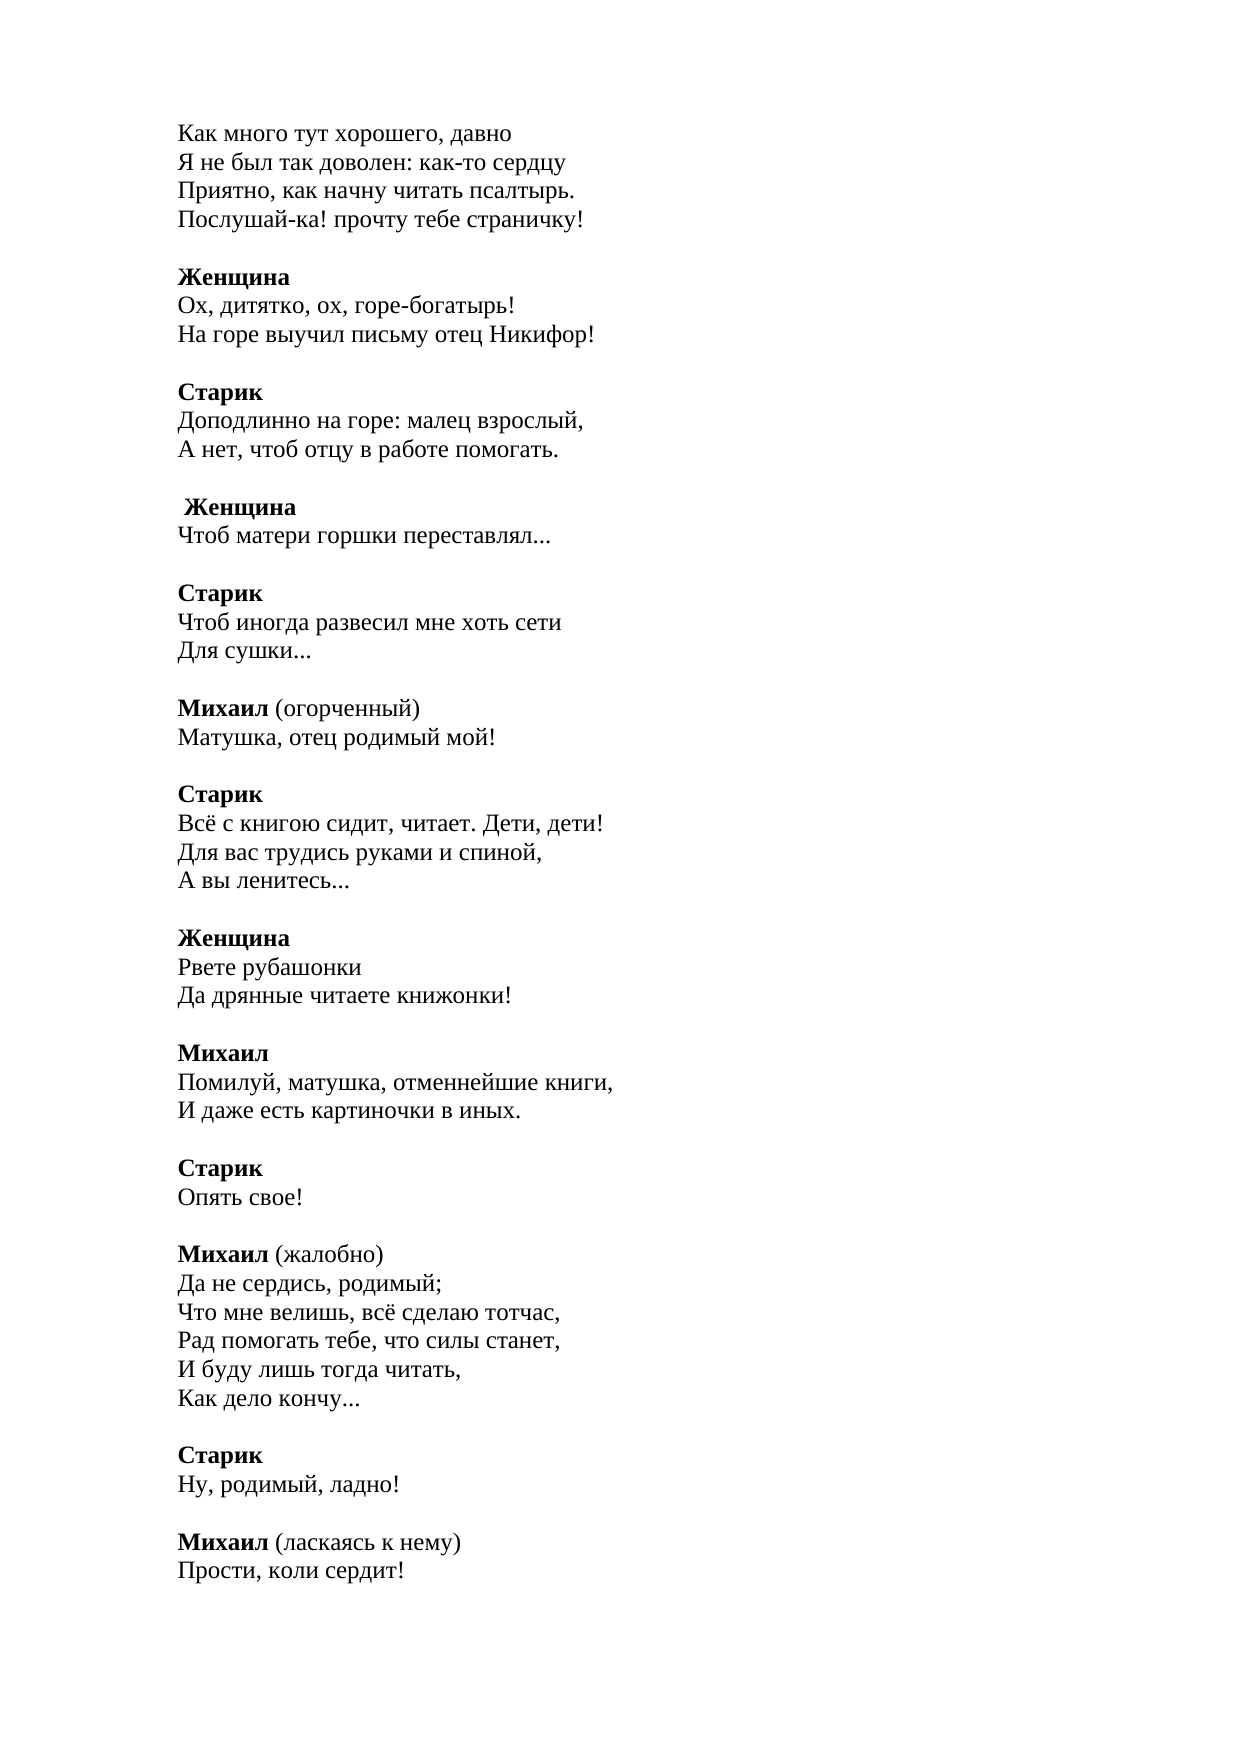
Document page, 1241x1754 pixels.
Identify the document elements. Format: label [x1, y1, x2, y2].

text [177, 521, 1152, 1613]
text [177, 118, 1152, 521]
